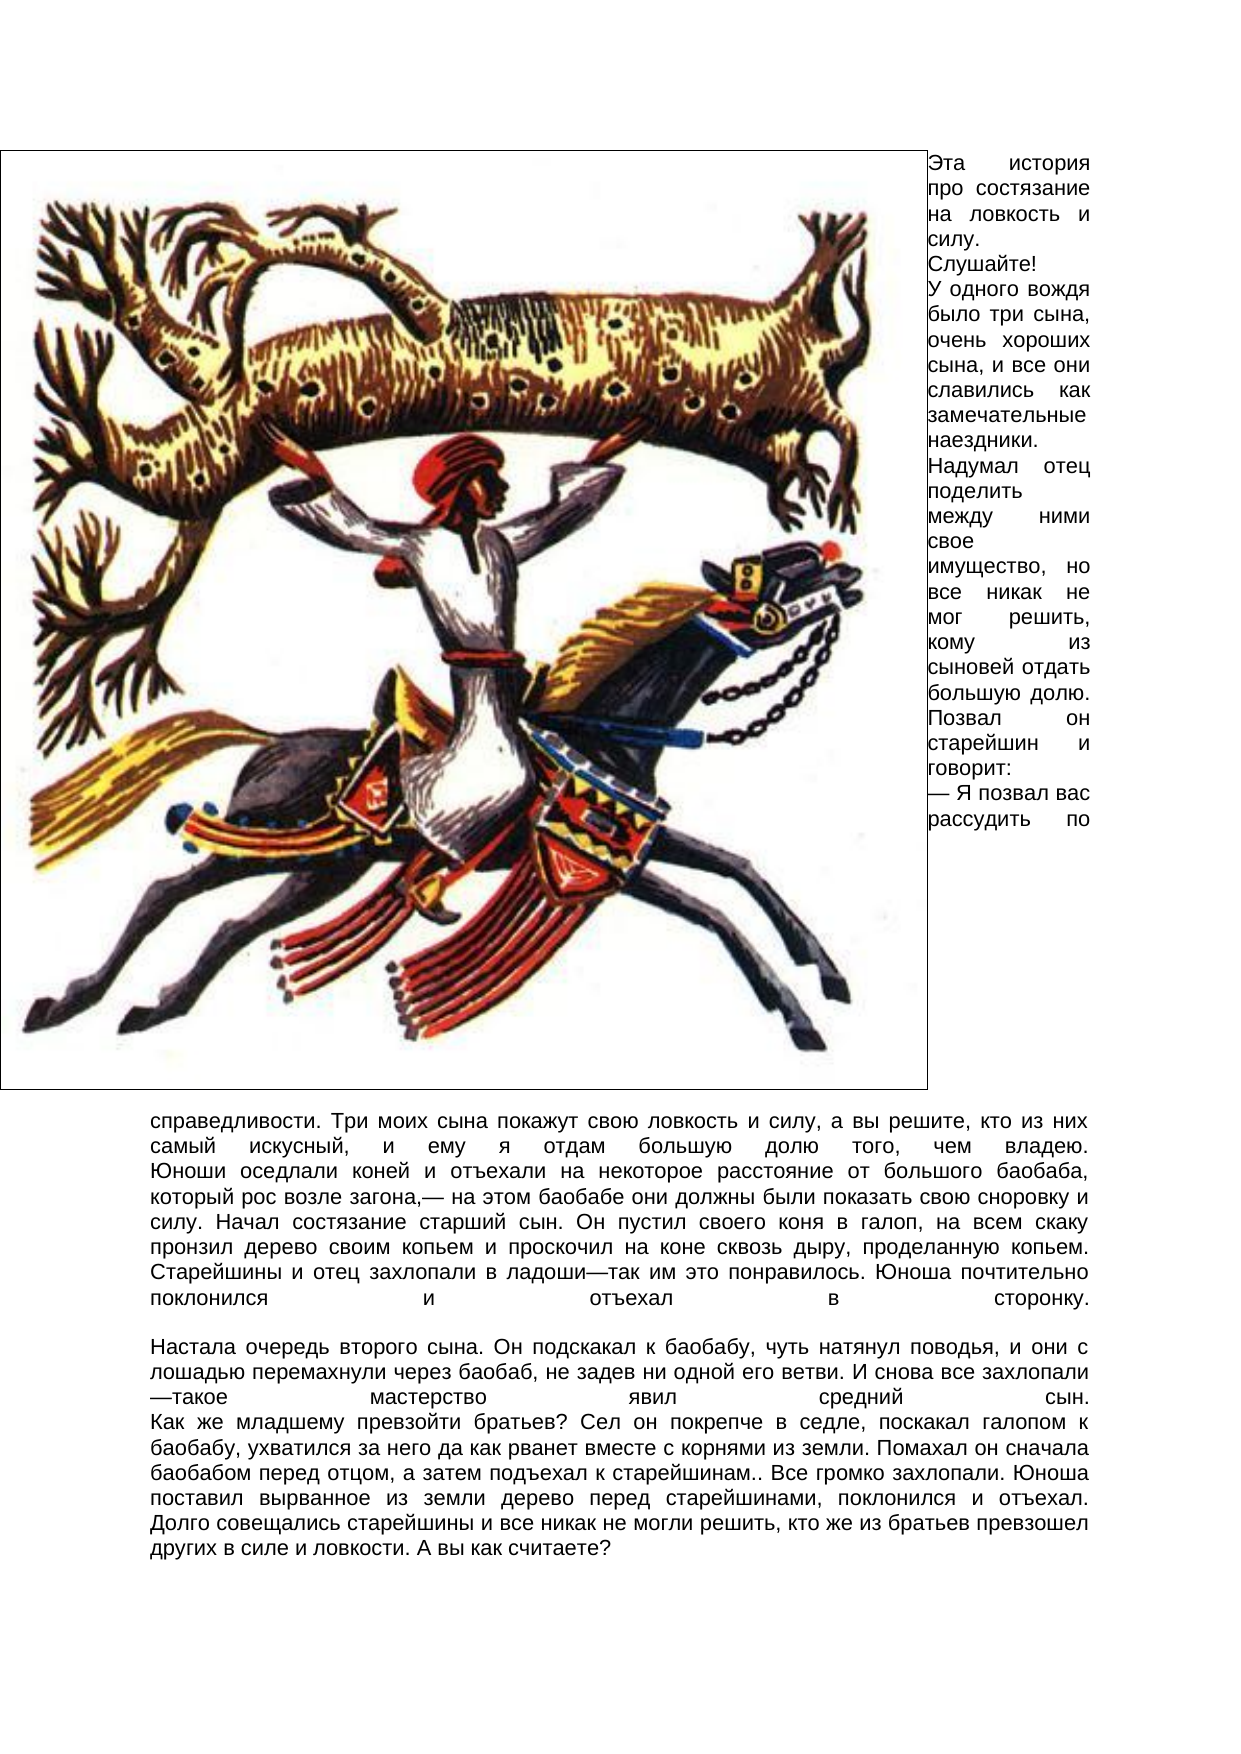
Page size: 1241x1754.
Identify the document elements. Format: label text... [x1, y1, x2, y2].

picture [1, 151, 927, 1089]
